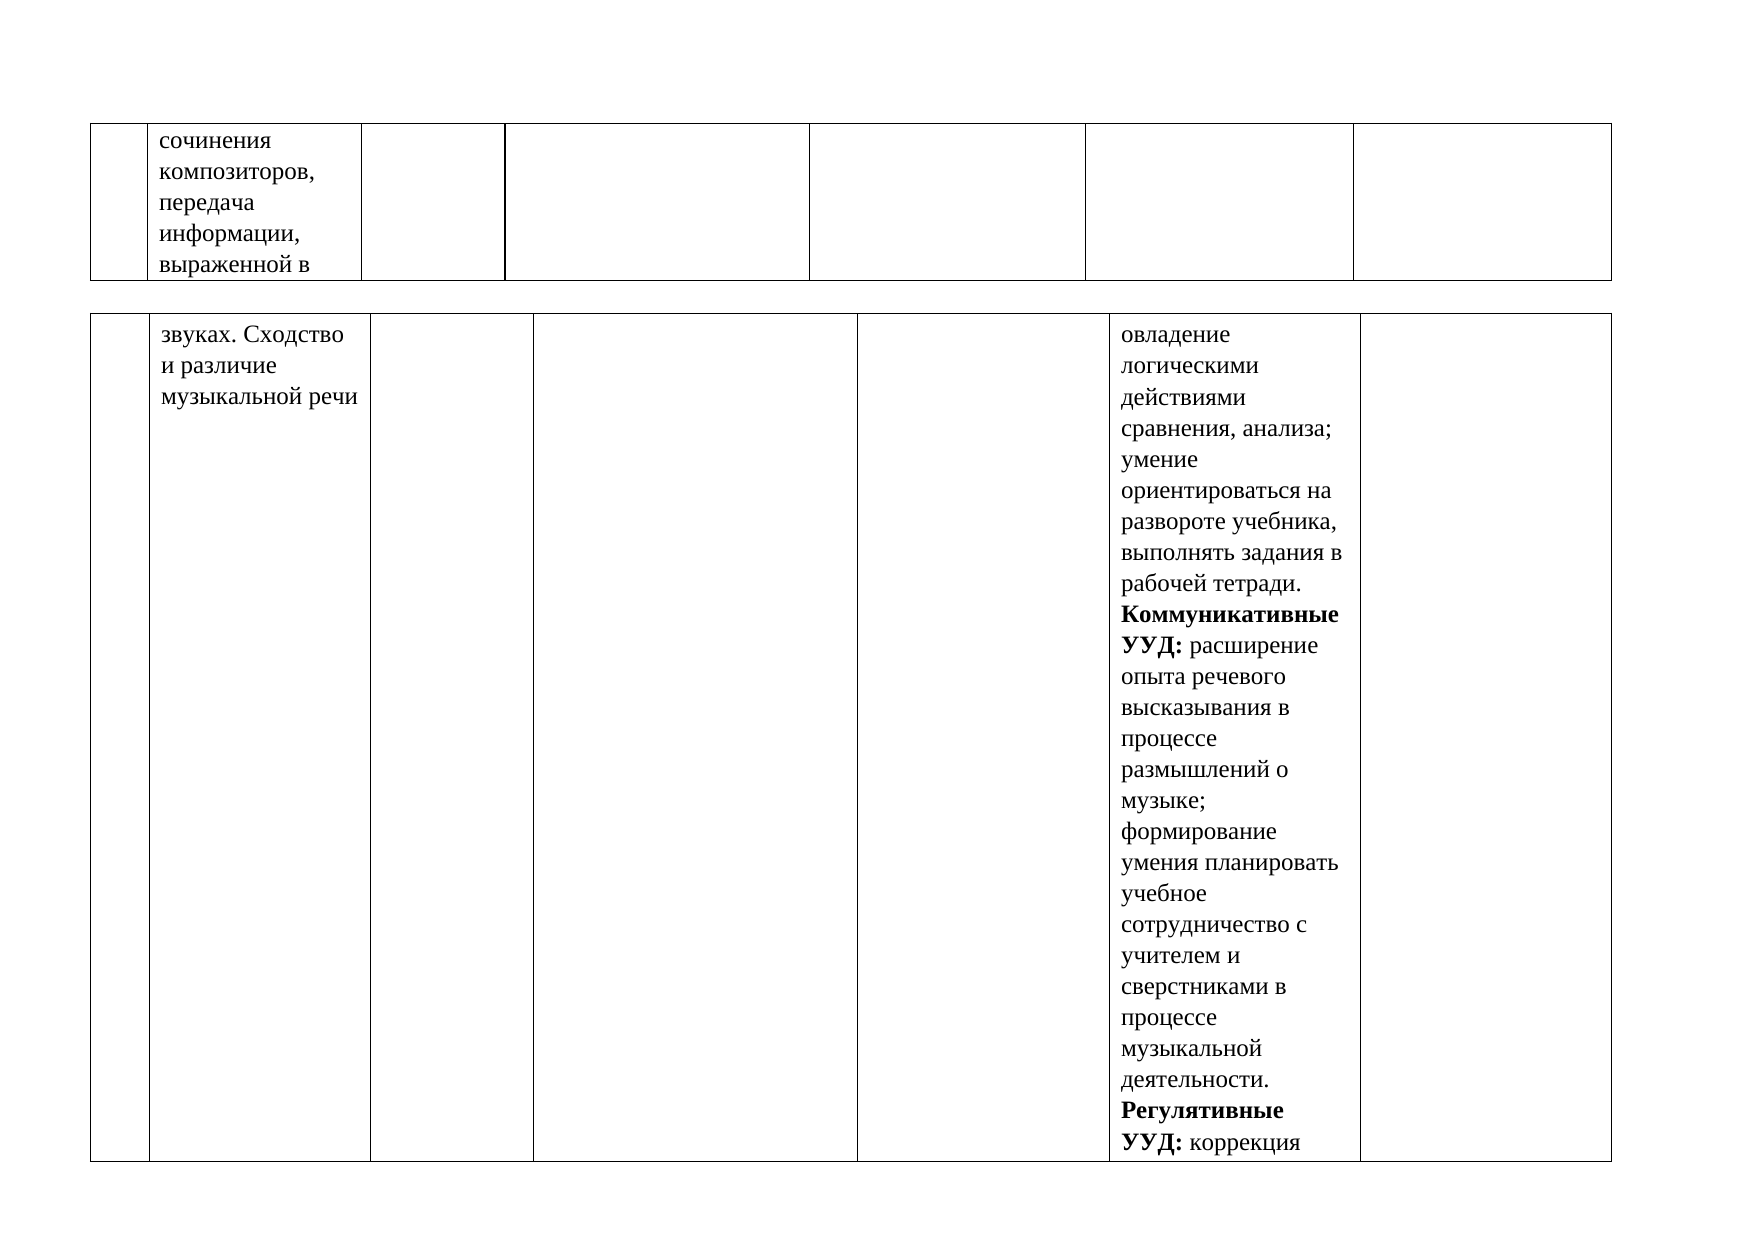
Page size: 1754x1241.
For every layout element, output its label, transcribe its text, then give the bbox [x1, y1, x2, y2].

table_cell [148, 124, 361, 280]
table_cell 1 [362, 124, 504, 280]
table_header [858, 314, 1109, 1161]
table_header [371, 314, 533, 1161]
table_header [150, 314, 370, 1161]
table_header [1110, 314, 1360, 1161]
table_header [1361, 314, 1611, 1161]
table_header [91, 314, 149, 1161]
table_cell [1086, 124, 1353, 280]
table_header [534, 314, 857, 1161]
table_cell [506, 124, 809, 280]
table_cell 31 [91, 124, 147, 280]
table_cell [810, 124, 1085, 280]
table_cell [1354, 124, 1611, 280]
